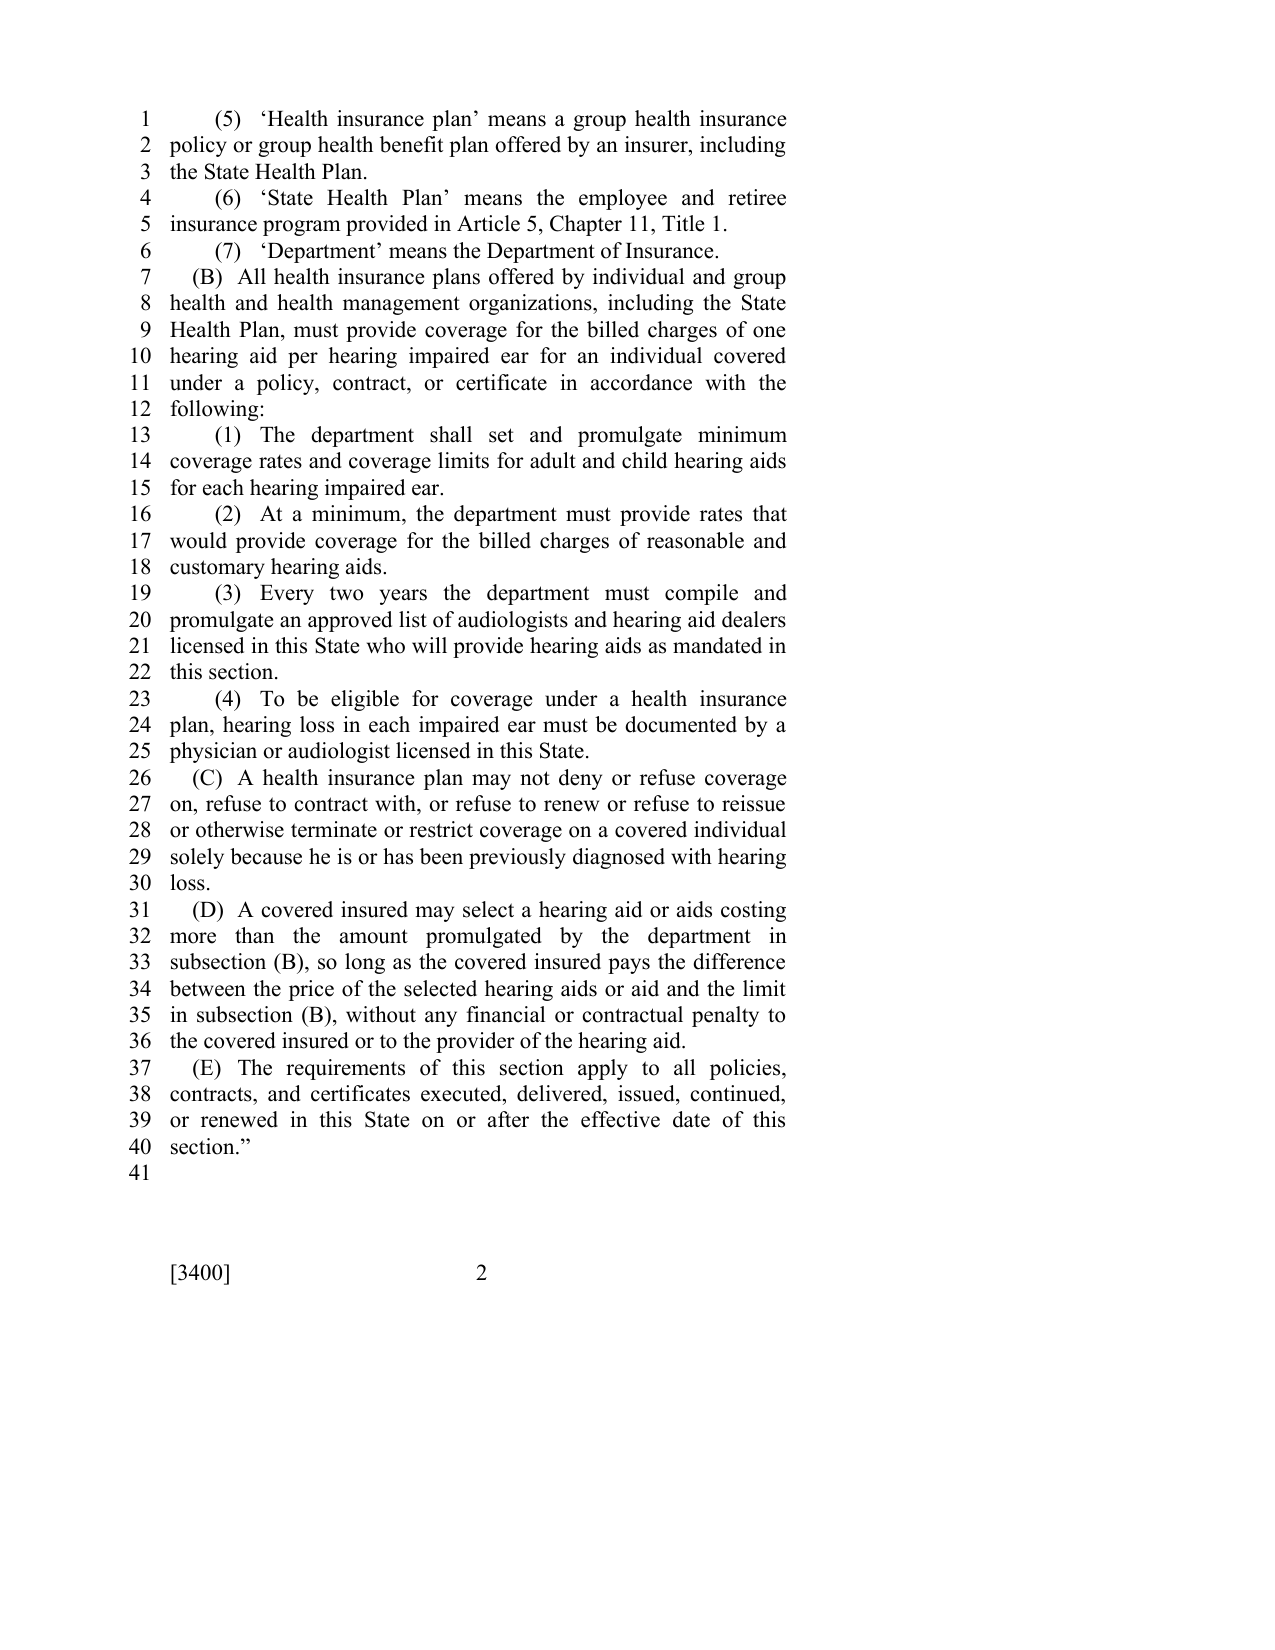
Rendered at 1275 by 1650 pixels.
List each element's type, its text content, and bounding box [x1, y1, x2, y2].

text (6) ‘State Health Plan’ means the employee and retiree insurance program provided in Article 5, Chapter 11, Title 1. [169, 184, 787, 237]
text (C) A health insurance plan may not deny or refuse coverage on, refuse to contract with, or refuse to renew or refuse to reissue or otherwise terminate or restrict coverage on a covered individual solely because he is or has been previously diagnosed with hearing loss. [169, 764, 787, 896]
text (D) A covered insured may select a hearing aid or aids costing more than the amount promulgated by the department in subsection (B), so long as the covered insured pays the difference between the price of the selected hearing aids or aid and the limit in subsection (B), without any financial or contractual penalty to the covered insured or to the provider of the hearing aid. [169, 896, 787, 1054]
text (5) ‘Health insurance plan’ means a group health insurance policy or group health benefit plan offered by an insurer, including the State Health Plan. [169, 105, 787, 184]
text (1) The department shall set and promulgate minimum coverage rates and coverage limits for adult and child hearing aids for each hearing impaired ear. [169, 421, 787, 500]
text (4) To be eligible for coverage under a health insurance plan, hearing loss in each impaired ear must be documented by a physician or audiologist licensed in this State. [169, 685, 787, 764]
text (2) At a minimum, the department must provide rates that would provide coverage for the billed charges of reasonable and customary hearing aids. [169, 500, 787, 579]
text (B) All health insurance plans offered by individual and group health and health management organizations, including the State Health Plan, must provide coverage for the billed charges of one hearing aid per hearing impaired ear for an individual covered under a policy, contract, or certificate in accordance with the following: [169, 263, 787, 421]
text (E) The requirements of this section apply to all policies, contracts, and certificates executed, delivered, issued, continued, or renewed in this State on or after the effective date of this section.” [169, 1054, 787, 1159]
text (7) ‘Department’ means the Department of Insurance. [169, 237, 787, 263]
text (3) Every two years the department must compile and promulgate an approved list of audiologists and hearing aid dealers licensed in this State who will provide hearing aids as mandated in this section. [169, 579, 787, 685]
